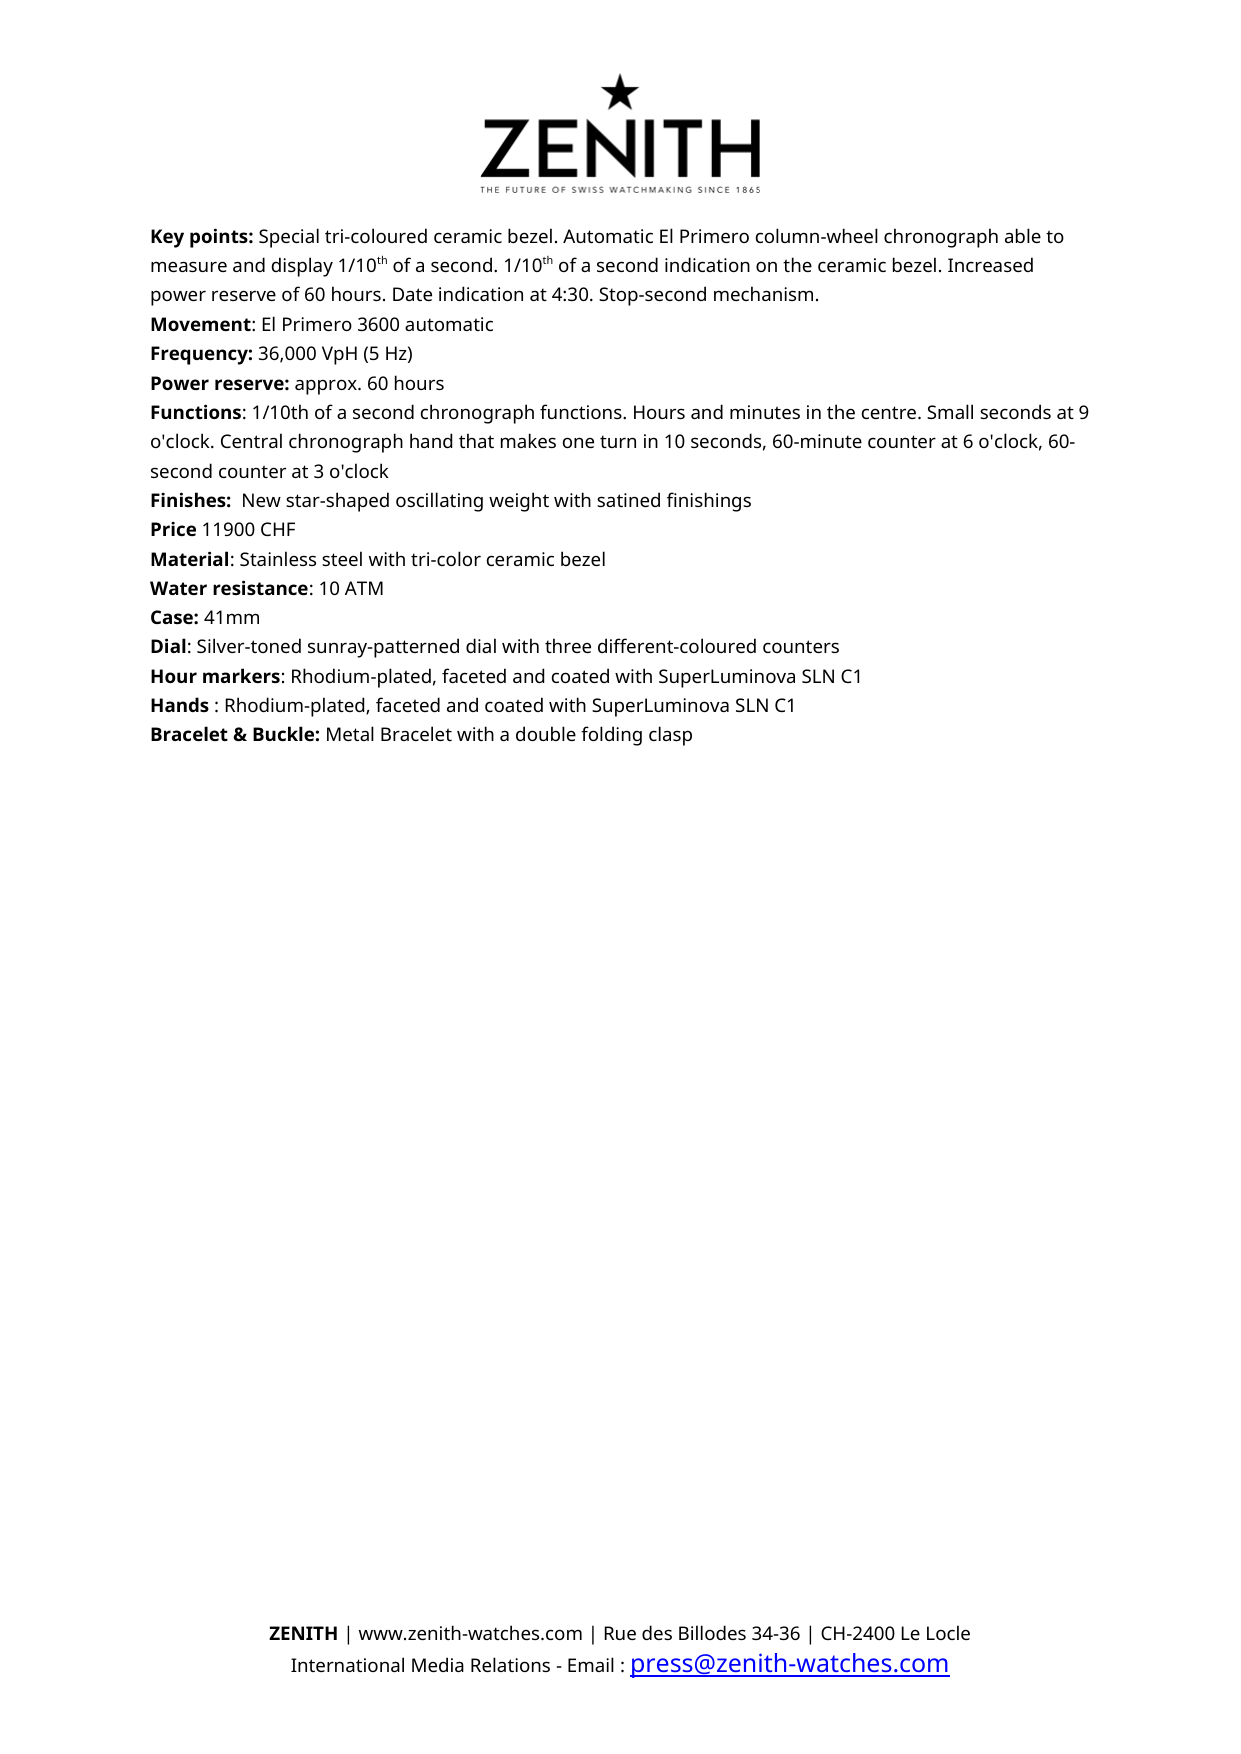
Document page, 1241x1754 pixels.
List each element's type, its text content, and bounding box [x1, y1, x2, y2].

text Frequency: 36,000 VpH (5 Hz) [150, 340, 1090, 366]
text Price 11900 CHF [150, 517, 1090, 542]
text Functions: 1/10th of a second chronograph functions. Hours and minutes in the centre. Small seconds at 9 o'clock. Central chronograph hand that makes one turn in 10 seconds, 60-minute counter at 6 o'clock, 60-second counter at 3 o'clock [150, 399, 1090, 484]
text Finishes: New star-shaped oscillating weight with satined finishings [150, 487, 1090, 513]
picture [480, 73, 760, 193]
text Material: Stainless steel with tri-color ceramic bezel [150, 546, 1090, 571]
text Hands : Rhodium-plated, faceted and coated with SuperLuminova SLN C1 [150, 692, 1090, 718]
text Case: 41mm [150, 604, 1090, 630]
text Movement: El Primero 3600 automatic [150, 311, 1090, 337]
text Hour markers: Rhodium-plated, faceted and coated with SuperLuminova SLN C1 [150, 663, 1090, 688]
text Bracelet & Buckle: Metal Bracelet with a double folding clasp [150, 722, 1090, 747]
text Key points: Special tri-coloured ceramic bezel. Automatic El Primero column-wheel chronograph able to measure and display 1/10th of a second. 1/10th of a second indication on the ceramic bezel. Increased power reserve of 60 hours. Date indication at 4:30. Stop-second mechanism. [150, 223, 1090, 307]
text Dial: Silver-toned sunray-patterned dial with three different-coloured counters [150, 634, 1090, 659]
text Water resistance: 10 ATM [150, 575, 1090, 601]
text Power reserve: approx. 60 hours [150, 370, 1090, 396]
